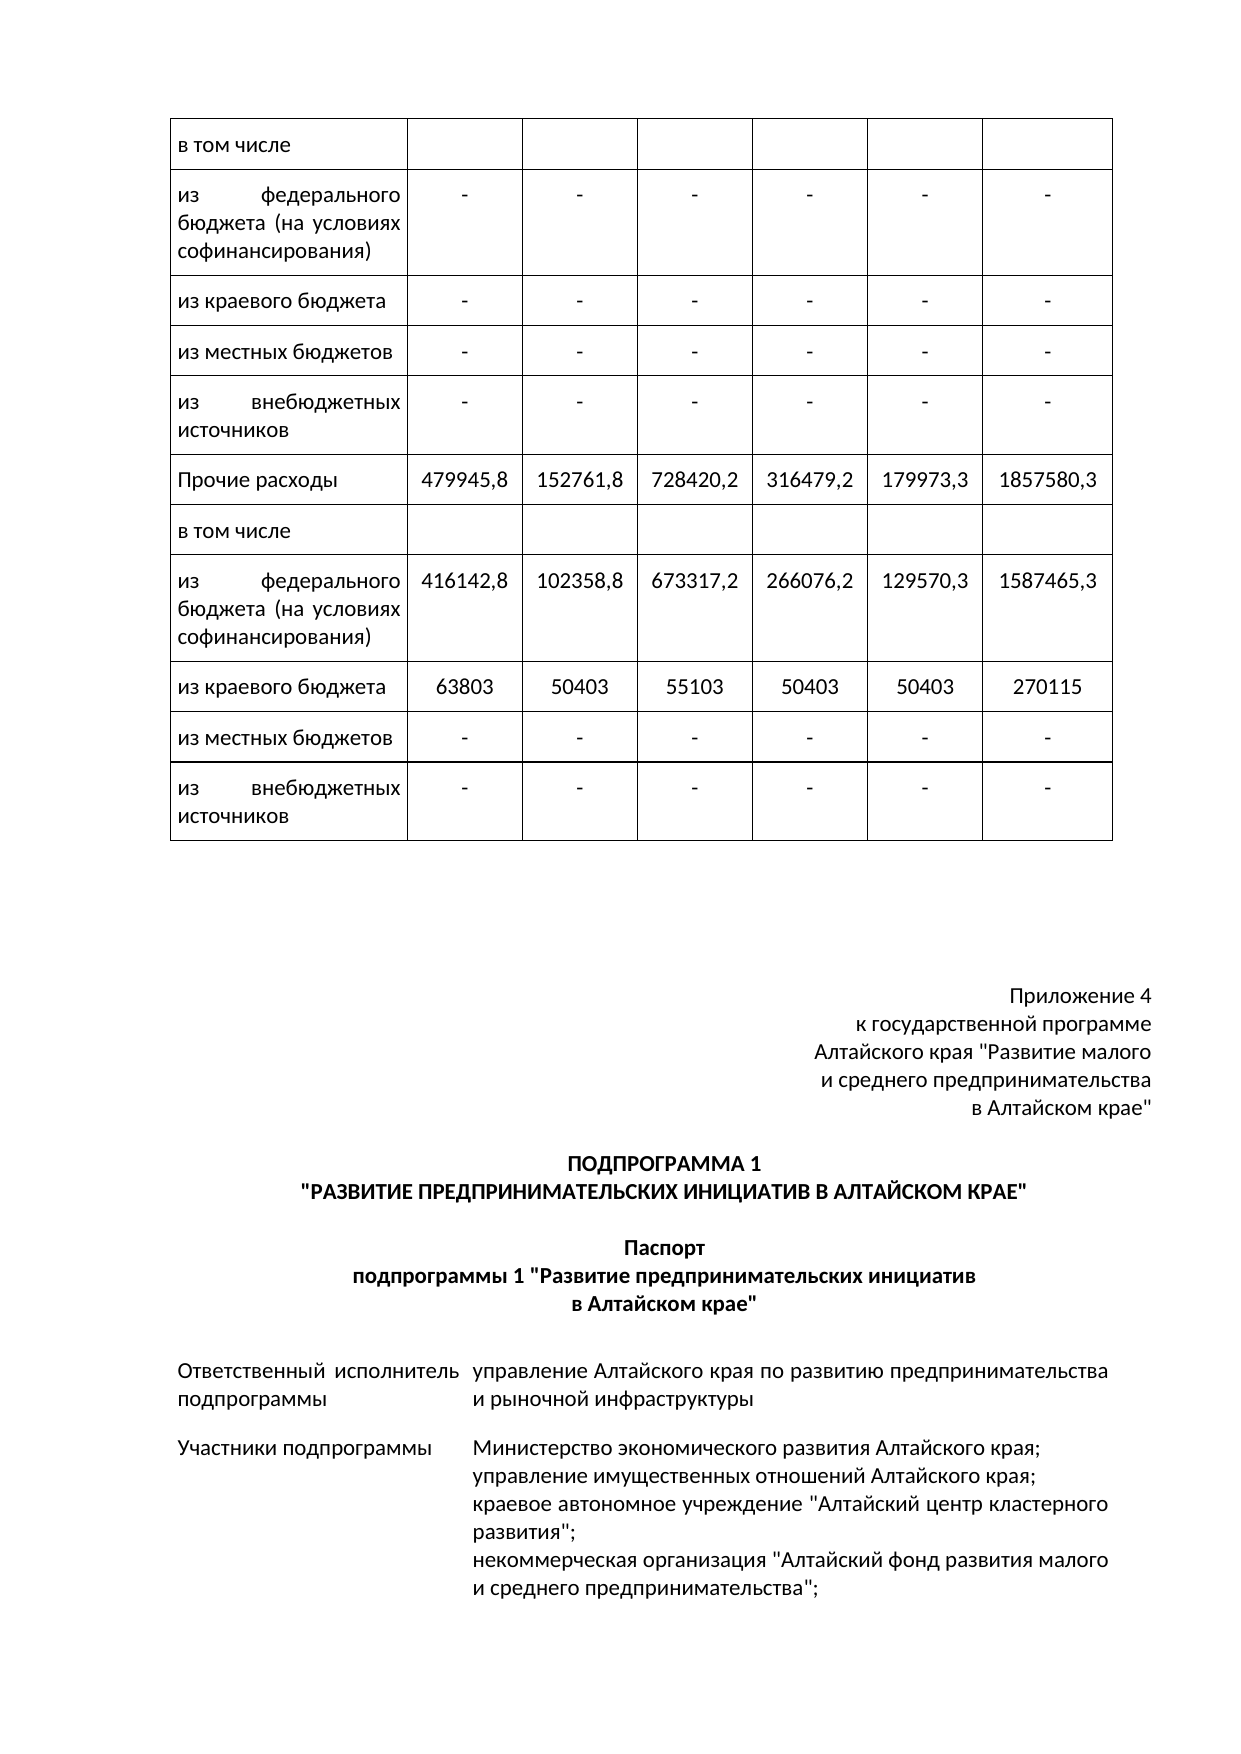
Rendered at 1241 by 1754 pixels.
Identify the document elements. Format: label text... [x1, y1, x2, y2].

table_cell 1587465,3 [983, 555, 1112, 661]
title ПОДПРОГРАММА 1 [177, 1149, 1152, 1177]
text к государственной программе [177, 1009, 1152, 1037]
table_cell в том числе [171, 505, 407, 554]
table_cell - [523, 276, 637, 325]
table_cell - [753, 326, 867, 375]
table_cell [753, 119, 867, 168]
table_cell - [408, 376, 522, 454]
table_cell из краевого бюджета [171, 662, 407, 711]
table_cell - [523, 170, 637, 275]
table_cell из местных бюджетов [171, 712, 407, 761]
table_cell - [868, 763, 982, 840]
table_cell - [868, 712, 982, 761]
table_cell Прочие расходы [171, 455, 407, 504]
table_cell 479945,8 [408, 455, 522, 504]
text в Алтайском крае" [177, 1093, 1152, 1121]
table_cell - [983, 170, 1112, 275]
title "РАЗВИТИЕ ПРЕДПРИНИМАТЕЛЬСКИХ ИНИЦИАТИВ В АЛТАЙСКОМ КРАЕ" [177, 1177, 1152, 1205]
table_cell [523, 505, 637, 554]
table_cell - [408, 326, 522, 375]
table_cell из федерального бюджета (на условиях софинансирования) [171, 555, 407, 661]
table_cell - [983, 276, 1112, 325]
table_header Ответственный исполнитель подпрограммы [171, 1345, 466, 1422]
table_cell - [638, 712, 752, 761]
table_cell 673317,2 [638, 555, 752, 661]
table_cell 63803 [408, 662, 522, 711]
table_cell - [638, 763, 752, 840]
title подпрограммы 1 "Развитие предпринимательских инициатив [177, 1261, 1152, 1289]
table_cell - [408, 276, 522, 325]
table_cell [408, 119, 522, 168]
table_cell 50403 [868, 662, 982, 711]
title Паспорт [177, 1233, 1152, 1261]
table_header управление Алтайского края по развитию предпринимательства и рыночной инфраструктуры [466, 1345, 1116, 1422]
table_cell 102358,8 [523, 555, 637, 661]
table_cell из внебюджетных источников [171, 763, 407, 840]
table_cell - [638, 376, 752, 454]
table_cell 270115 [983, 662, 1112, 711]
table_cell - [983, 763, 1112, 840]
table_cell 152761,8 [523, 455, 637, 504]
table_cell - [868, 170, 982, 275]
table_cell - [638, 170, 752, 275]
text Алтайского края "Развитие малого [177, 1037, 1152, 1065]
table_cell 50403 [523, 662, 637, 711]
table_cell - [638, 276, 752, 325]
table_cell - [983, 376, 1112, 454]
table_cell 416142,8 [408, 555, 522, 661]
table_cell из местных бюджетов [171, 326, 407, 375]
table_cell - [753, 170, 867, 275]
table_cell [638, 505, 752, 554]
table_cell [523, 119, 637, 168]
table_cell [868, 119, 982, 168]
table_cell [408, 505, 522, 554]
table_cell [638, 119, 752, 168]
table_cell - [983, 712, 1112, 761]
table_cell - [523, 376, 637, 454]
table_cell - [523, 712, 637, 761]
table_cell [171, 170, 407, 275]
table_cell из внебюджетных источников [171, 376, 407, 454]
table_cell 179973,3 [868, 455, 982, 504]
table_cell - [753, 712, 867, 761]
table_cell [171, 1423, 466, 1612]
table_cell 266076,2 [753, 555, 867, 661]
table_cell - [408, 170, 522, 275]
table_cell [983, 119, 1112, 168]
table_cell - [753, 763, 867, 840]
table_cell [868, 505, 982, 554]
table_cell - [408, 712, 522, 761]
table_cell 55103 [638, 662, 752, 711]
text и среднего предпринимательства [177, 1065, 1152, 1093]
table_cell из краевого бюджета [171, 276, 407, 325]
table_cell [983, 505, 1112, 554]
table_cell 1857580,3 [983, 455, 1112, 504]
table_cell - [753, 276, 867, 325]
table_cell - [868, 376, 982, 454]
title в Алтайском крае" [177, 1289, 1152, 1317]
table_cell 129570,3 [868, 555, 982, 661]
table_cell - [523, 763, 637, 840]
table_cell в том числе [171, 119, 407, 168]
table_cell - [523, 326, 637, 375]
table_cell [466, 1423, 1116, 1612]
table_cell 316479,2 [753, 455, 867, 504]
table_cell 728420,2 [638, 455, 752, 504]
table_cell - [868, 326, 982, 375]
table_cell 50403 [753, 662, 867, 711]
text Приложение 4 [177, 981, 1152, 1009]
table_cell [753, 505, 867, 554]
table_cell - [753, 376, 867, 454]
table_cell - [983, 326, 1112, 375]
table_cell - [868, 276, 982, 325]
table_cell - [408, 763, 522, 840]
table_cell - [638, 326, 752, 375]
